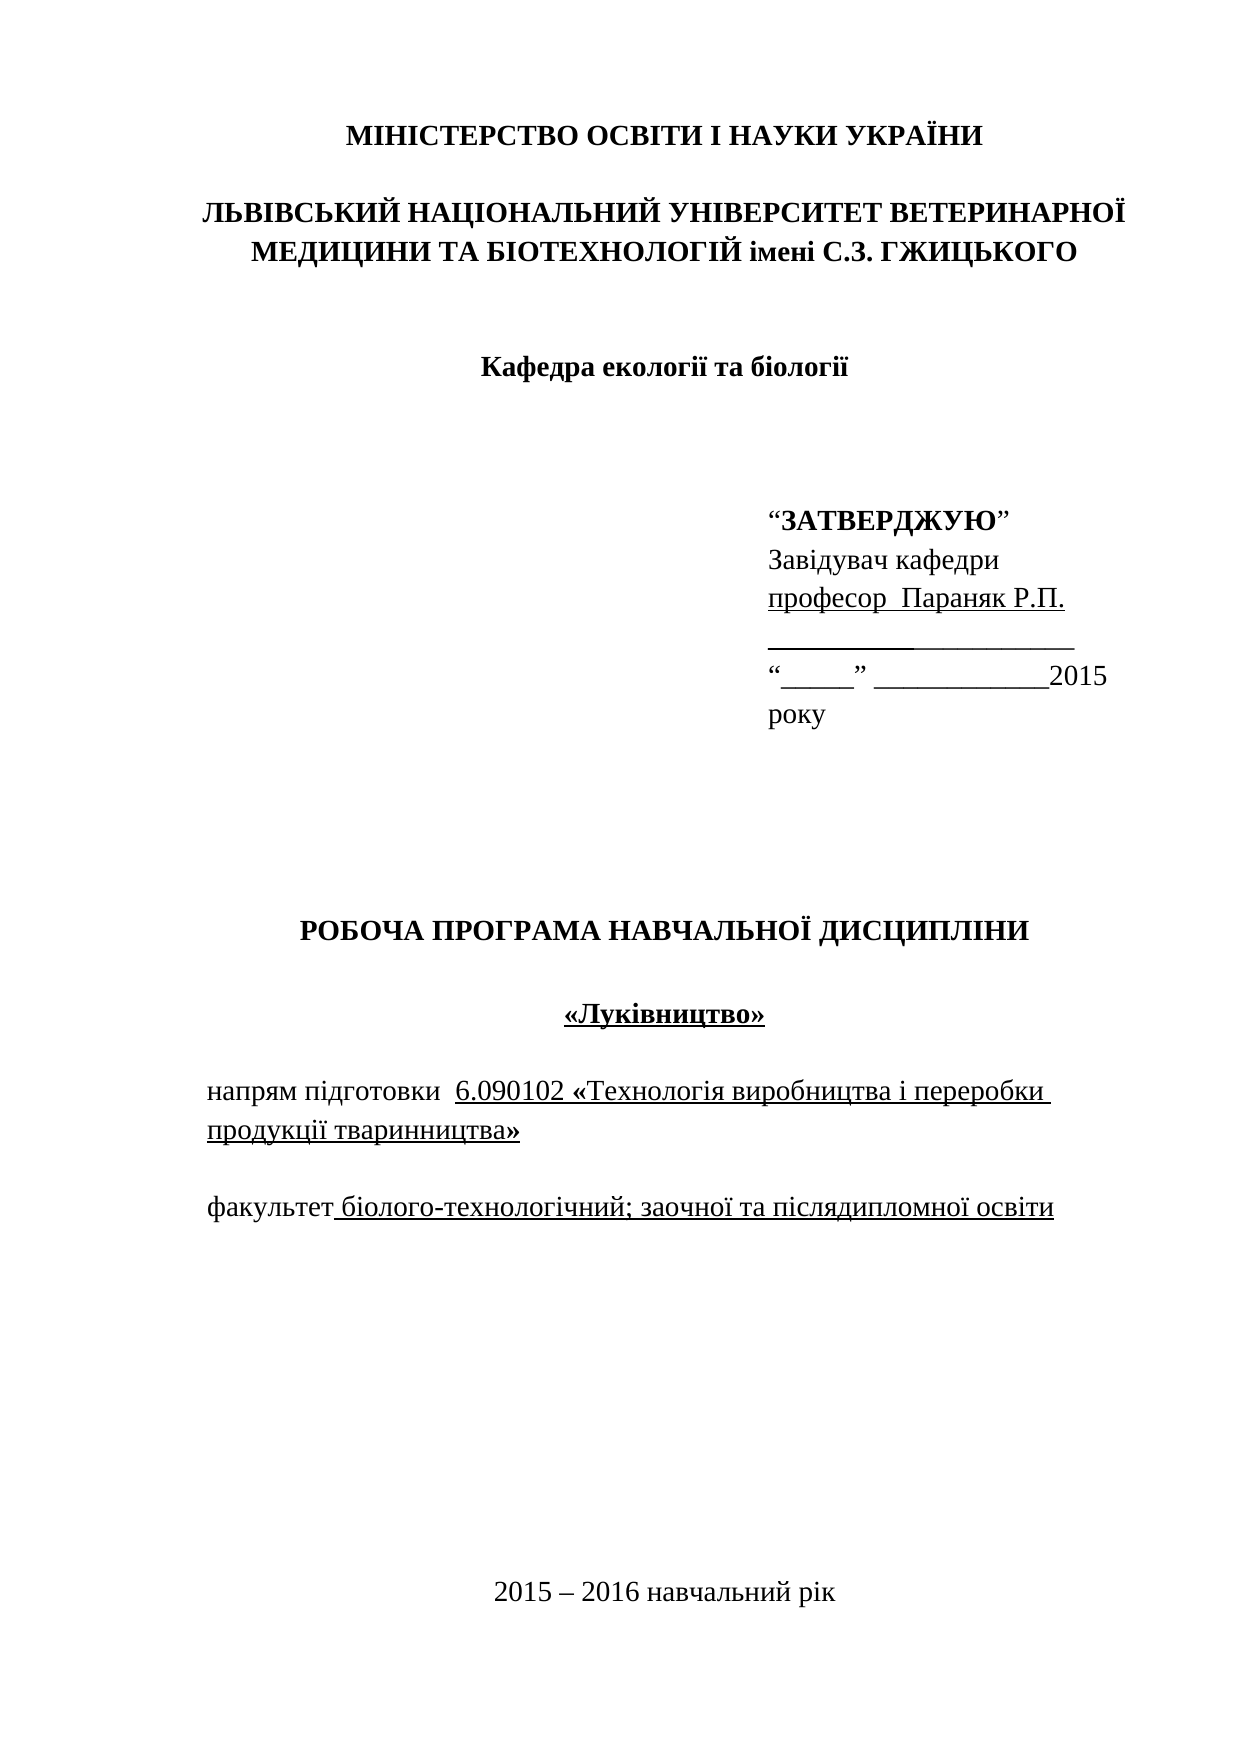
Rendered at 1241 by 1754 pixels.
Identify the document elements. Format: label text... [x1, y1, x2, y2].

text _____________________ [768, 619, 1152, 653]
text Кафедра екології та біології [177, 349, 1152, 383]
text професор Параняк Р.П. [768, 581, 1152, 614]
text Завідувач кафедри [768, 542, 1152, 576]
text “ЗАТВЕРДЖУЮ” [768, 503, 1152, 537]
text 2015 – 2016 навчальний рік [177, 1574, 1152, 1608]
text «Луківництво» [177, 996, 1152, 1030]
text “_____” ____________2015 року [768, 658, 1152, 730]
text факультет біолого-технологічний; заочної та післядипломної освіти [207, 1189, 1152, 1222]
text напрям підготовки 6.090102 «Технологія виробництва і переробки продукції тваринництва» [207, 1073, 1152, 1145]
text ЛЬВІВСЬКИЙ НАЦІОНАЛЬНИЙ УНІВЕРСИТЕТ ВЕТЕРИНАРНОЇ МЕДИЦИНИ ТА БІОТЕХНОЛОГІЙ імені С.З. ГЖИЦЬКОГО [177, 195, 1152, 267]
text МІНІСТЕРСТВО ОСВІТИ І НАУКИ УКРАЇНИ [177, 118, 1152, 152]
text РОБОЧА ПРОГРАМА НАВЧАЛЬНОЇ ДИСЦИПЛІНИ [177, 913, 1152, 946]
